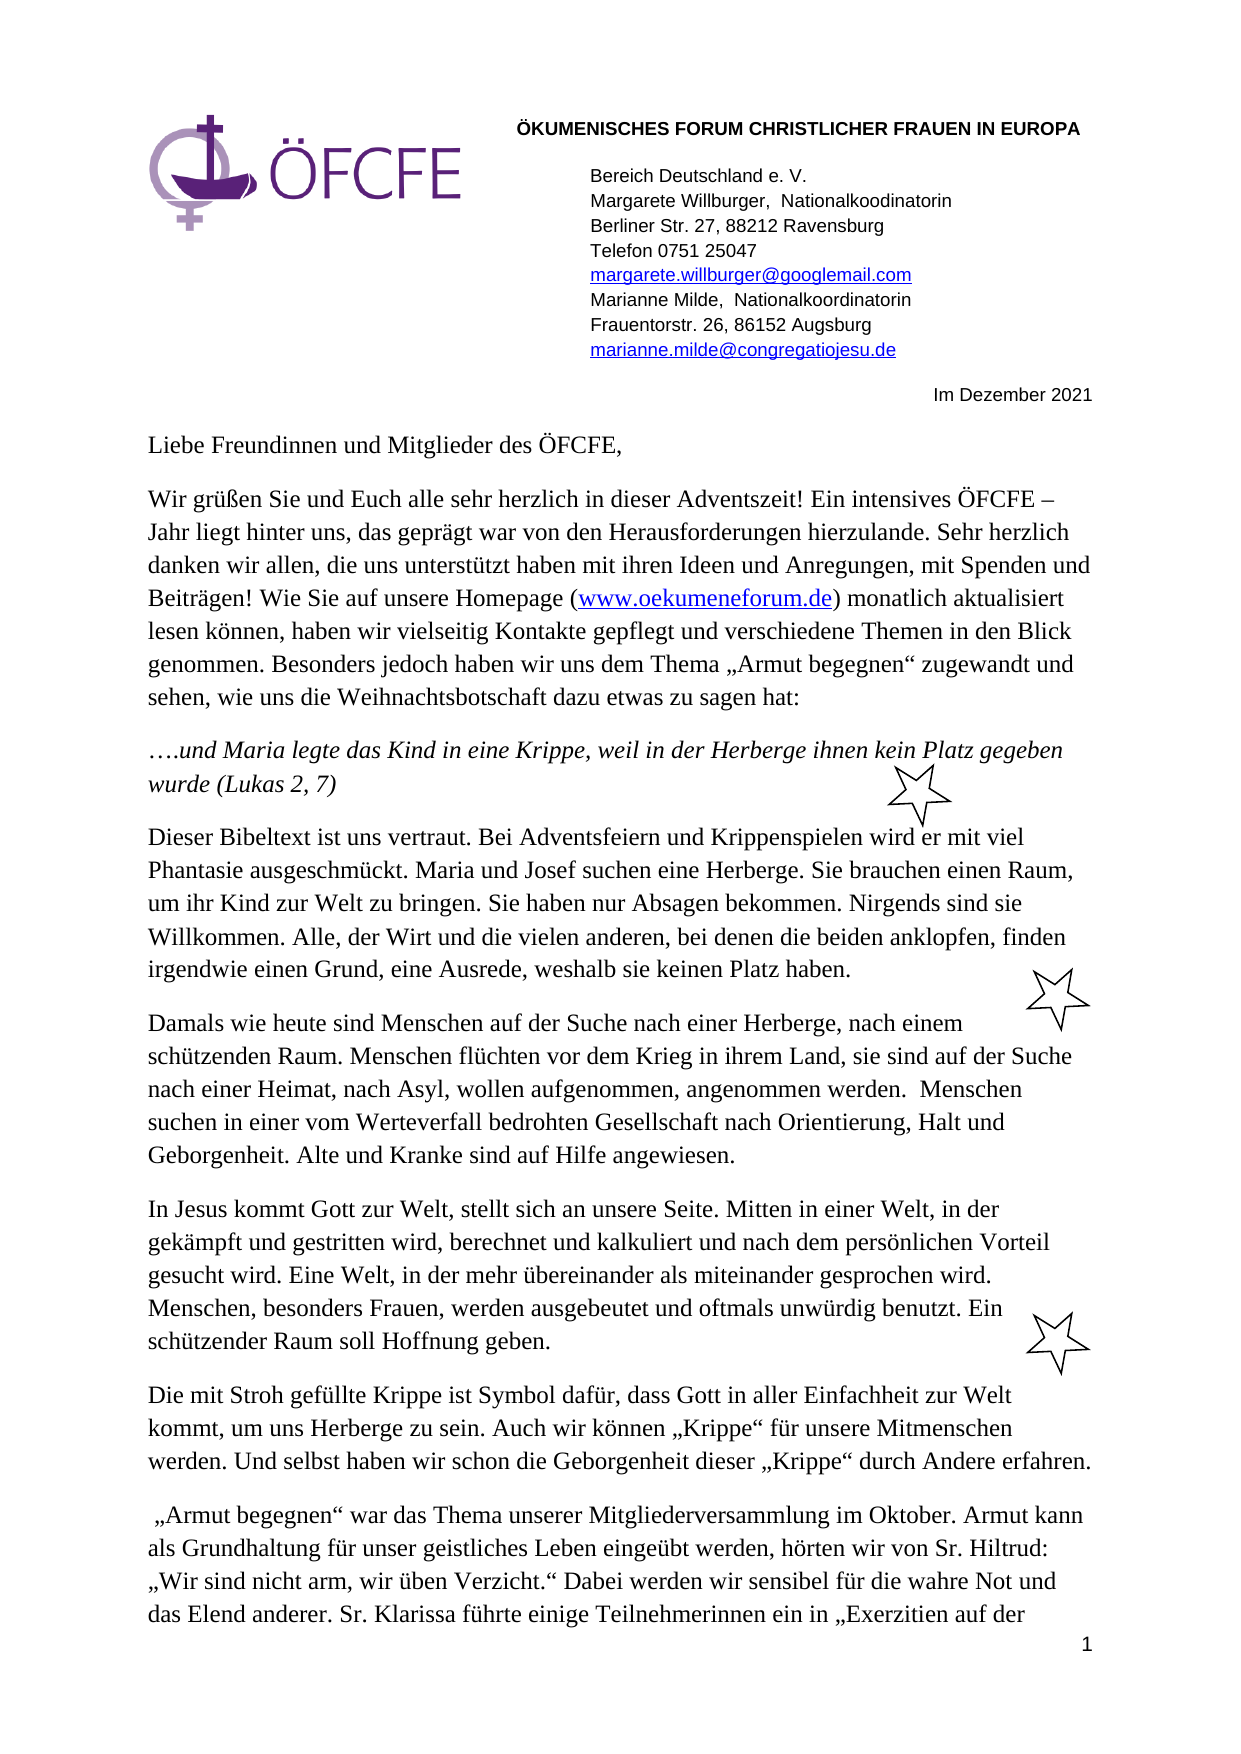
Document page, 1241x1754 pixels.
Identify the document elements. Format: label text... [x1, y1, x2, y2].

text Wir grüßen Sie und Euch alle sehr herzlich in dieser Adventszeit! Ein intensives ÖFCFE – Jahr liegt hinter uns, das geprägt war von den Herausforderungen hierzulande. Sehr herzlich danken wir allen, die uns unterstützt haben mit ihren Ideen und Anregungen, mit Spenden und Beiträgen! Wie Sie auf unsere Homepage (www.oekumeneforum.de) monatlich aktualisiert lesen können, haben wir vielseitig Kontakte gepflegt und verschiedene Themen in den Blick genommen. Besonders jedoch haben wir uns dem Thema „Armut begegnen“ zugewandt und sehen, wie uns die Weihnachtsbotschaft dazu etwas zu sagen hat: [148, 484, 1092, 711]
text Die mit Stroh gefüllte Krippe ist Symbol dafür, dass Gott in aller Einfachheit zur Welt kommt, um uns Herberge zu sein. Auch wir können „Krippe“ für unsere Mitmenschen werden. Und selbst haben wir schon die Geborgenheit dieser „Krippe“ durch Andere erfahren. [148, 1380, 1092, 1475]
text ÖKUMENISCHES FORUM CHRISTLICHER FRAUEN IN EUROPA [461, 118, 1092, 140]
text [148, 1500, 1092, 1628]
text Im Dezember 2021 [221, 384, 1092, 406]
text Liebe Freundinnen und Mitglieder des ÖFCFE, [148, 430, 1092, 458]
text Damals wie heute sind Menschen auf der Suche nach einer Herberge, nach einem schützenden Raum. Menschen flüchten vor dem Krieg in ihrem Land, sie sind auf der Suche nach einer Heimat, nach Asyl, wollen aufgenommen, angenommen werden. Menschen suchen in einer vom Werteverfall bedrohten Gesellschaft nach Orientierung, Halt und Geborgenheit. Alte und Kranke sind auf Hilfe angewiesen. [148, 1008, 1092, 1169]
text In Jesus kommt Gott zur Welt, stellt sich an unsere Seite. Mitten in einer Welt, in der gekämpft und gestritten wird, berechnet und kalkuliert und nach dem persönlichen Vorteil gesucht wird. Eine Welt, in der mehr übereinander als miteinander gesprochen wird. Menschen, besonders Frauen, werden ausgebeutet und oftmals unwürdig benutzt. Ein schützender Raum soll Hoffnung geben. [148, 1194, 1092, 1355]
text ….und Maria legte das Kind in eine Krippe, weil in der Herberge ihnen kein Platz gegeben wurde (Lukas 2, 7) [148, 736, 1092, 797]
text Dieser Bibeltext ist uns vertraut. Bei Adventsfeiern und Krippenspielen wird er mit viel Phantasie ausgeschmückt. Maria und Josef suchen eine Herberge. Sie brauchen einen Raum, um ihr Kind zur Welt zu bringen. Sie haben nur Absagen bekommen. Nirgends sind sie Willkommen. Alle, der Wirt und die vielen anderen, bei denen die beiden anklopfen, finden irgendwie einen Grund, eine Ausrede, weshalb sie keinen Platz haben. [148, 822, 1092, 983]
text Telefon 0751 25047 margarete.willburger@googlemail.com Marianne Milde, Nationalkoordinatorin Frauentorstr. 26, 86152 Augsburg marianne.milde@congregatiojesu.de [221, 239, 1092, 360]
text Bereich Deutschland e. V. Margarete Willburger, Nationalkoodinatorin Berliner Str. 27, 88212 Ravensburg [461, 165, 1092, 236]
